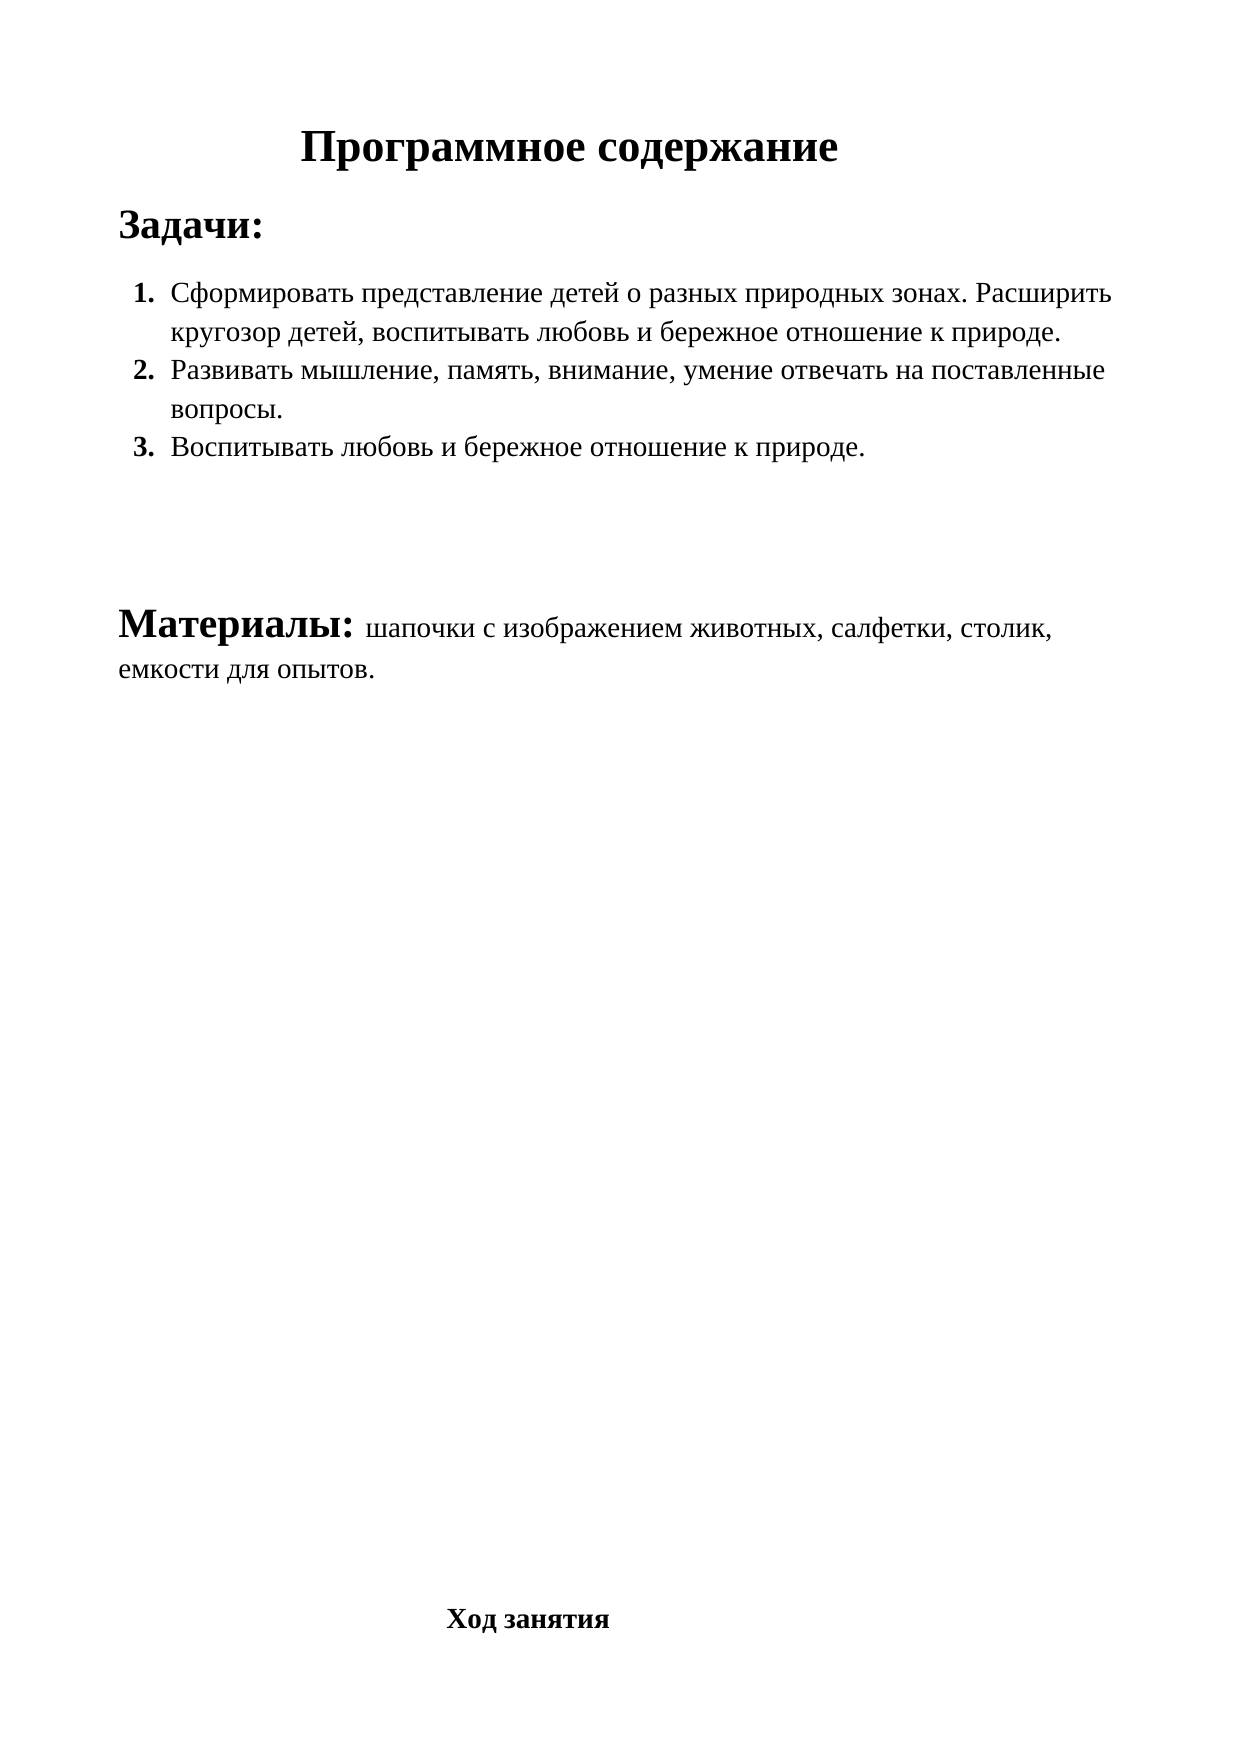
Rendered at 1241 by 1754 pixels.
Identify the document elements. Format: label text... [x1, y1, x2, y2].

text Материалы: шапочки с изображением животных, салфетки, столик, емкости для опытов. [118, 598, 1122, 685]
text Ход занятия [118, 1601, 1122, 1635]
list Сформировать представление детей о разных природных зонах. Расширить кругозор детей, воспитывать любовь и бережное отношение к природе. [133, 275, 1122, 347]
list Развивать мышление, память, внимание, умение отвечать на поставленные вопросы. [133, 352, 1122, 424]
text Программное содержание [118, 118, 1122, 171]
list Воспитывать любовь и бережное отношение к природе. [133, 429, 1122, 463]
text Задачи: [118, 199, 1122, 247]
